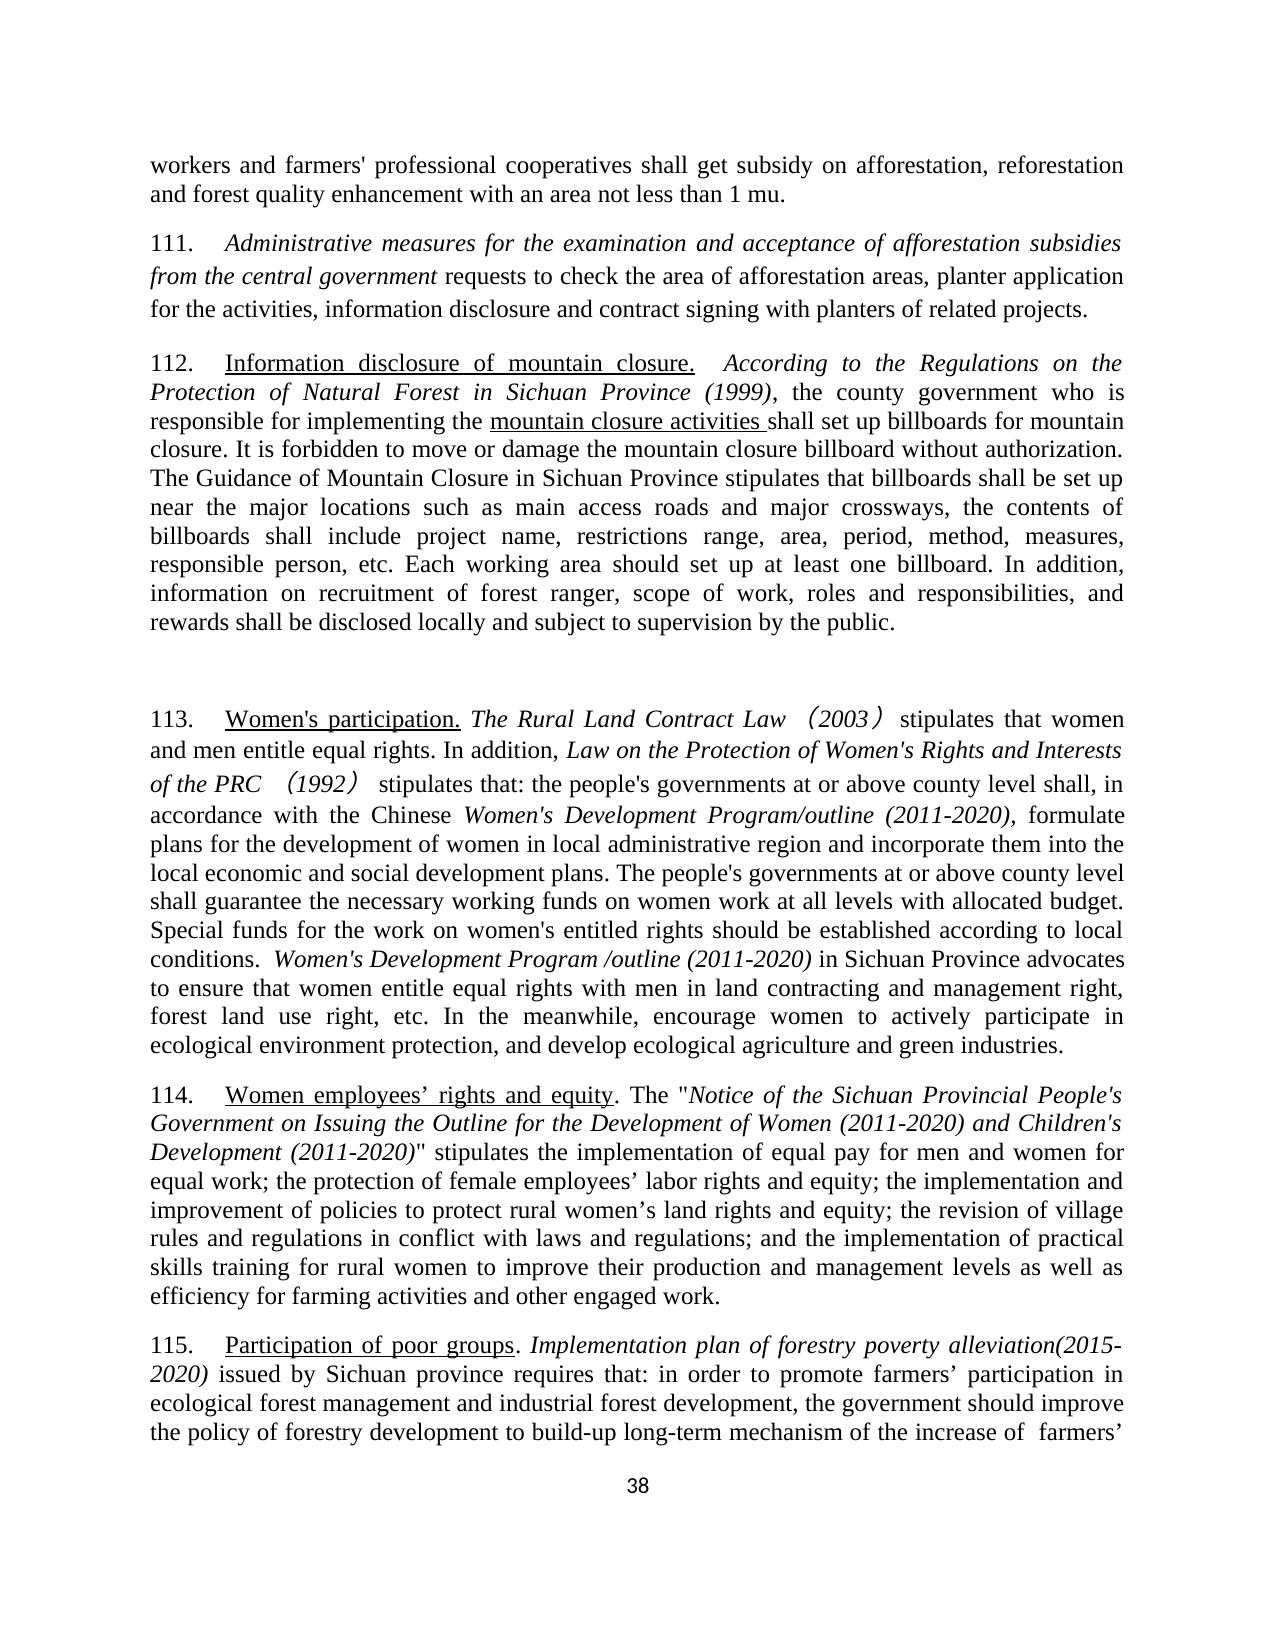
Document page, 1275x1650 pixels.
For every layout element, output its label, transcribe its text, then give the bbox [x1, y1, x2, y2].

list Women's participation. The Rural Land Contract Law（2003）stipulates that women and men entitle equal rights. In addition, Law on the Protection of Women's Rights and Interests of the PRC （1992） stipulates that: the people's governments at or above county level shall, in accordance with the Chinese Women's Development Program/outline (2011-2020), formulate plans for the development of women in local administrative region and incorporate them into the local economic and social development plans. The people's governments at or above county level shall guarantee the necessary working funds on women work at all levels with allocated budget. Special funds for the work on women's entitled rights should be established according to local conditions. Women's Development Program /outline (2011-2020) in Sichuan Province advocates to ensure that women entitle equal rights with men in land contracting and management right, forest land use right, etc. In the meanwhile, encourage women to actively participate in ecological environment protection, and develop ecological agriculture and green industries. [150, 699, 1125, 1059]
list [150, 1331, 1125, 1446]
list Information disclosure of mountain closure. According to the Regulations on the Protection of Natural Forest in Sichuan Province (1999), the county government who is responsible for implementing the mountain closure activities shall set up billboards for mountain closure. It is forbidden to move or damage the mountain closure billboard without authorization. The Guidance of Mountain Closure in Sichuan Province stipulates that billboards shall be set up near the major locations such as main access roads and major crossways, the contents of billboards shall include project name, restrictions range, area, period, method, measures, responsible person, etc. Each working area should set up at least one billboard. In addition, information on recruitment of forest ranger, scope of work, roles and responsibilities, and rewards shall be disclosed locally and subject to supervision by the public. [150, 348, 1125, 636]
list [150, 150, 1125, 207]
list Administrative measures for the examination and acceptance of afforestation subsidies from the central government requests to check the area of afforestation areas, planter application for the activities, information disclosure and contract signing with planters of related projects. [150, 228, 1125, 323]
list Women employees’ rights and equity. The "Notice of the Sichuan Provincial People's Government on Issuing the Outline for the Development of Women (2011-2020) and Children's Development (2011-2020)" stipulates the implementation of equal pay for men and women for equal work; the protection of female employees’ labor rights and equity; the implementation and improvement of policies to protect rural women’s land rights and equity; the revision of village rules and regulations in conflict with laws and regulations; and the implementation of practical skills training for rural women to improve their production and management levels as well as efficiency for farming activities and other engaged work. [150, 1080, 1125, 1310]
